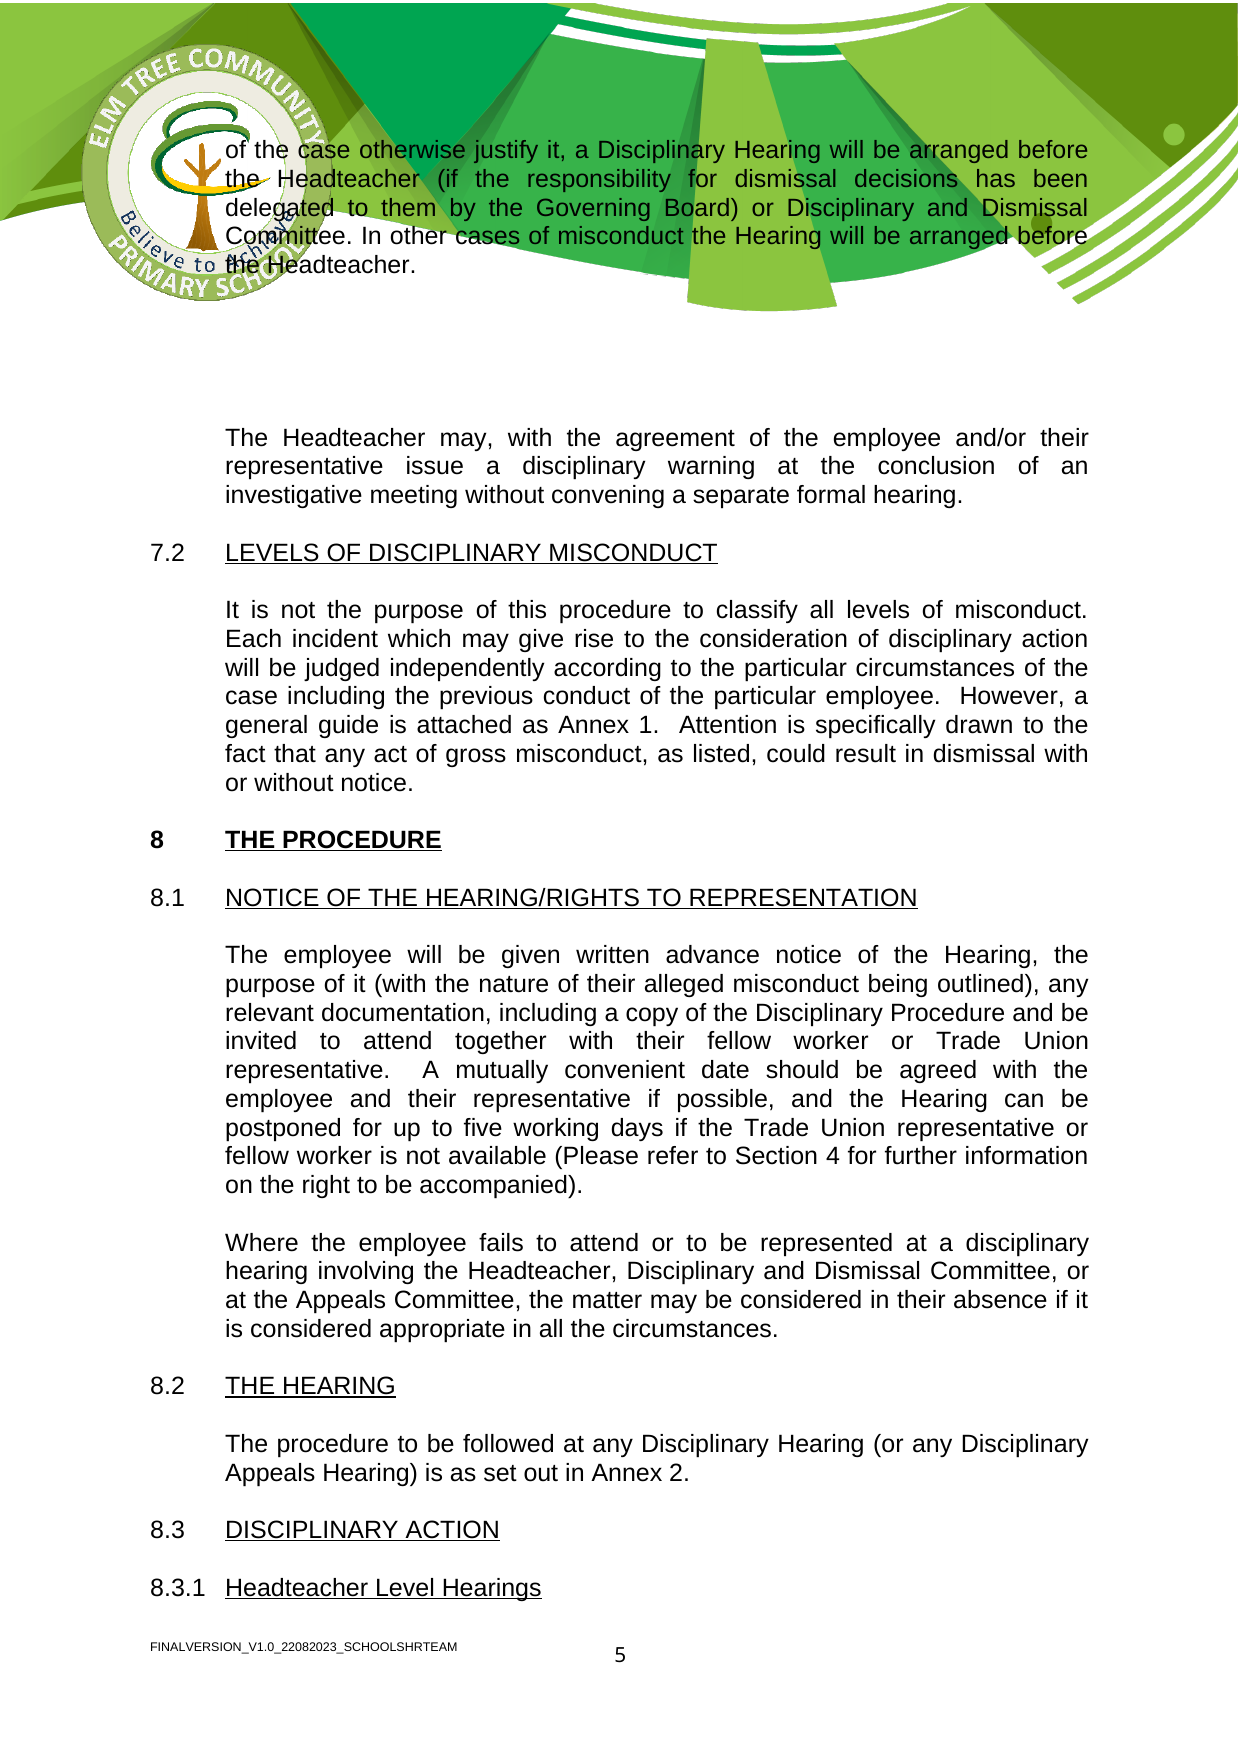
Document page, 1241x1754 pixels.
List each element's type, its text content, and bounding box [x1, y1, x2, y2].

picture [0, 3, 1238, 322]
text It is not the purpose of this procedure to classify all levels of misconduct. Each incident which may give rise to the consideration of disciplinary action will be judged independently according to the particular circumstances of the case including the previous conduct of the particular employee. However, a general guide is attached as Annex 1. Attention is specifically drawn to the fact that any act of gross misconduct, as listed, could result in dismissal with or without notice. [225, 595, 1090, 796]
text 8.1 NOTICE OF THE HEARING/RIGHTS TO REPRESENTATION [150, 882, 1090, 911]
text 8.2 THE HEARING [150, 1371, 1090, 1400]
text Where the employee fails to attend or to be represented at a disciplinary hearing involving the Headteacher, Disciplinary and Dismissal Committee, or at the Appeals Committee, the matter may be considered in their absence if it is considered appropriate in all the circumstances. [225, 1227, 1090, 1342]
text The Headteacher may, with the agreement of the employee and/or their representative issue a disciplinary warning at the conclusion of an investigative meeting without convening a separate formal hearing. [225, 422, 1090, 509]
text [225, 135, 1090, 279]
list Headteacher Level Hearings [150, 1572, 1090, 1601]
list DISCIPLINARY ACTION [150, 1515, 1090, 1544]
list LEVELS OF DISCIPLINARY MISCONDUCT [150, 537, 1090, 566]
subtitle THE PROCEDURE [150, 825, 1090, 854]
text The procedure to be followed at any Disciplinary Hearing (or any Disciplinary Appeals Hearing) is as set out in Annex 2. [225, 1429, 1090, 1486]
text The employee will be given written advance notice of the Hearing, the purpose of it (with the nature of their alleged misconduct being outlined), any relevant documentation, including a copy of the Disciplinary Procedure and be invited to attend together with their fellow worker or Trade Union representative. A mutually convenient date should be agreed with the employee and their representative if possible, and the Hearing can be postponed for up to five working days if the Trade Union representative or fellow worker is not available (Please refer to Section 4 for further information on the right to be accompanied). [225, 940, 1090, 1199]
